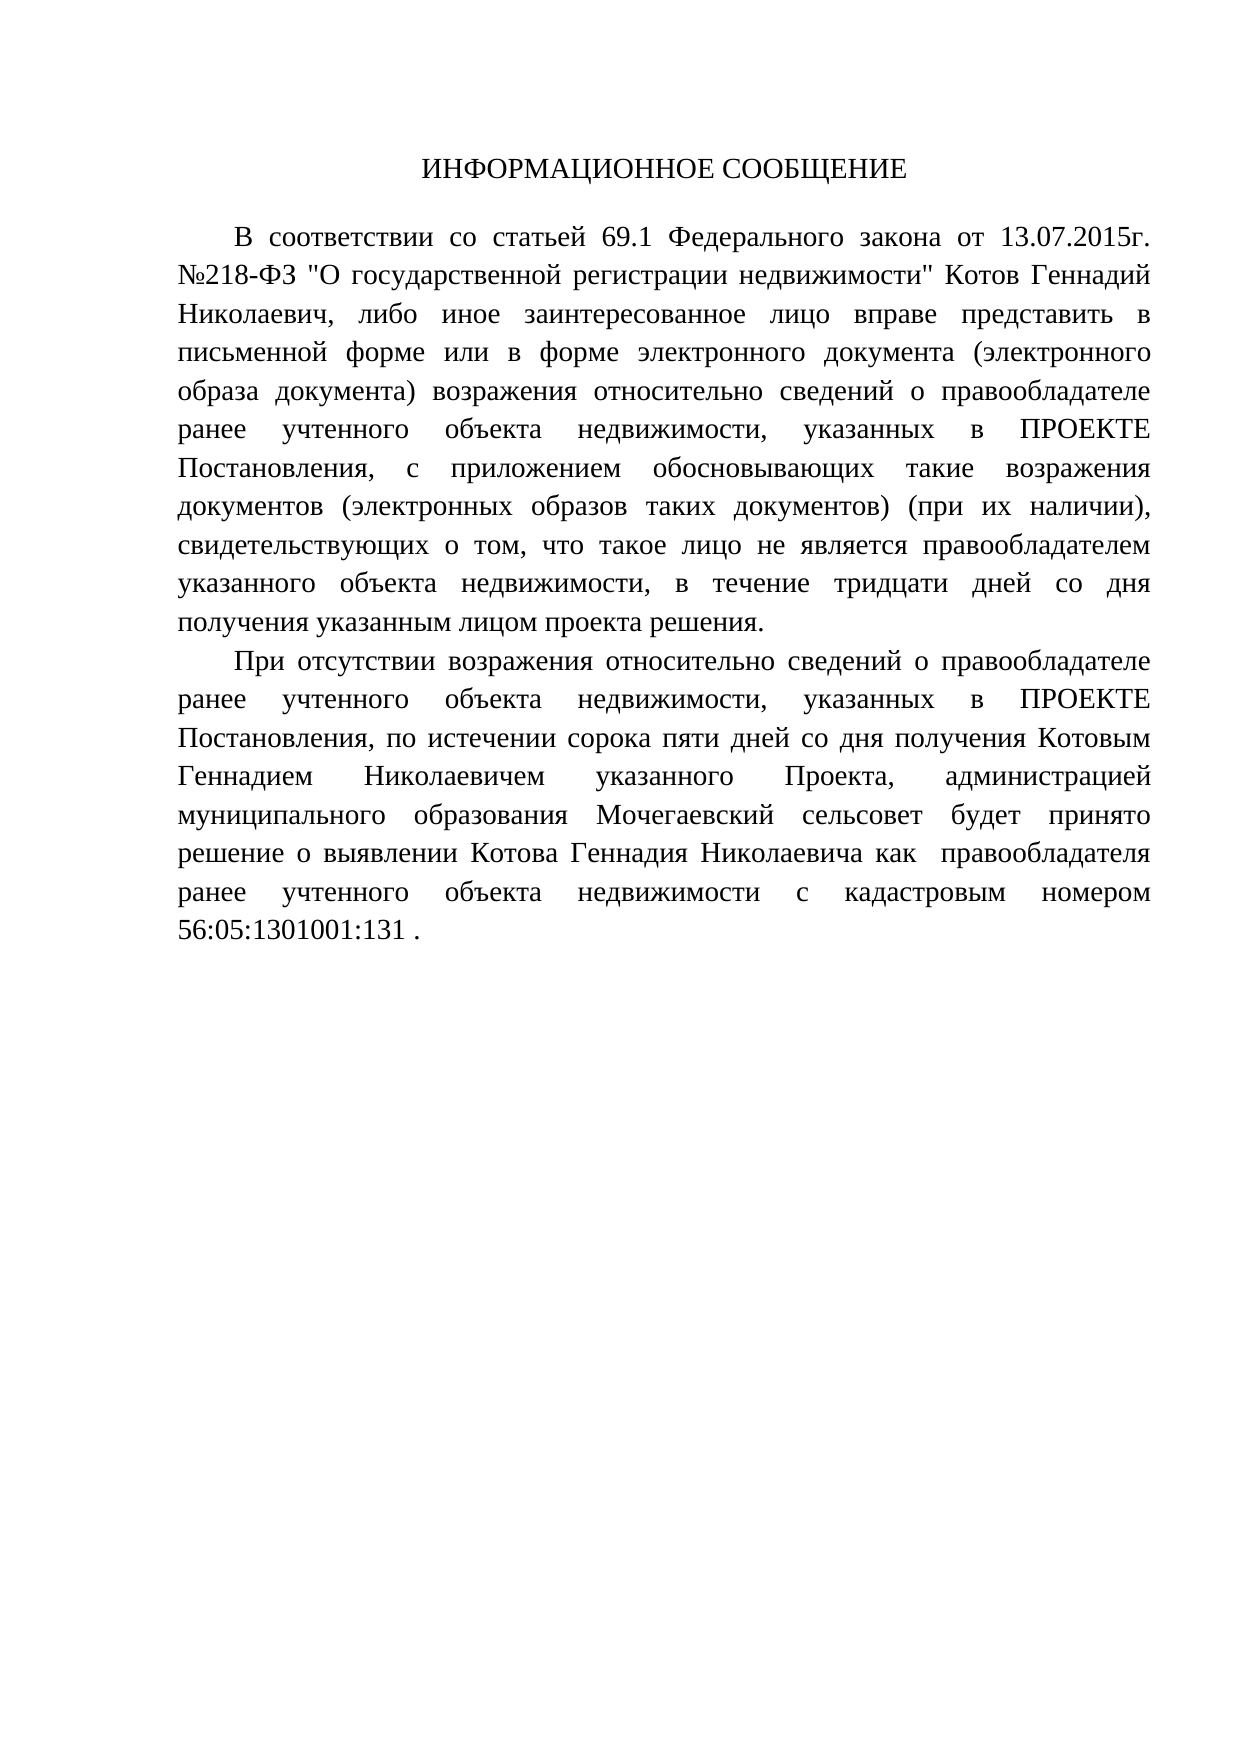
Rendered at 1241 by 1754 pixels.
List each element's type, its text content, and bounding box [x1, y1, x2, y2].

text В соответствии со статьей 69.1 Федерального закона от 13.07.2015г. №218-ФЗ "О государственной регистрации недвижимости" Котов Геннадий Николаевич, либо иное заинтересованное лицо вправе представить в письменной форме или в форме электронного документа (электронного образа документа) возражения относительно сведений о правообладателе ранее учтенного объекта недвижимости, указанных в ПРОЕКТЕ Постановления, с приложением обосновывающих такие возражения документов (электронных образов таких документов) (при их наличии), свидетельствующих о том, что такое лицо не является правообладателем указанного объекта недвижимости, в течение тридцати дней со дня получения указанным лицом проекта решения. [177, 219, 1152, 638]
text При отсутствии возражения относительно сведений о правообладателе ранее учтенного объекта недвижимости, указанных в ПРОЕКТЕ Постановления, по истечении сорока пяти дней со дня получения Котовым Геннадием Николаевичем указанного Проекта, администрацией муниципального образования Мочегаевский сельсовет будет принято решение о выявлении Котова Геннадия Николаевича как правообладателя ранее учтенного объекта недвижимости с кадастровым номером 56:05:1301001:131 . [177, 643, 1152, 946]
text ИНФОРМАЦИОННОЕ СООБЩЕНИЕ [177, 152, 1152, 185]
